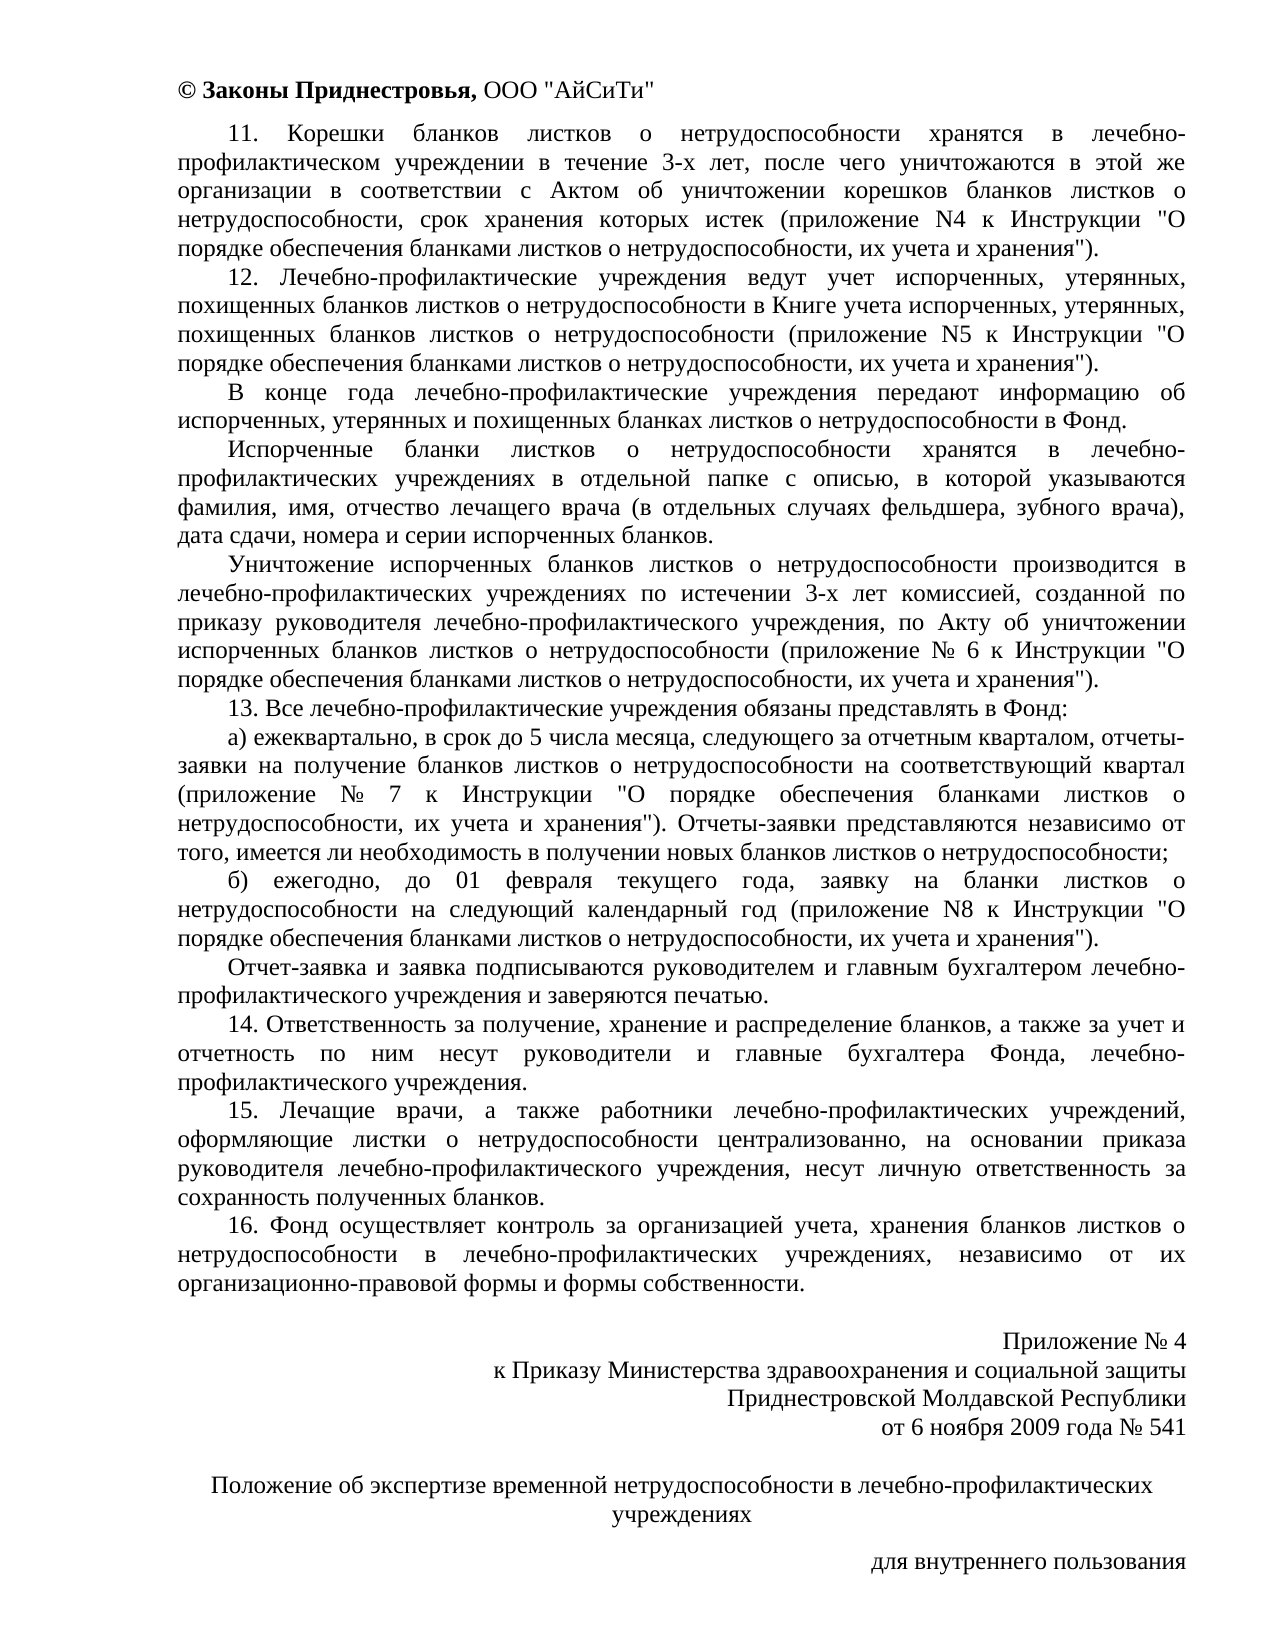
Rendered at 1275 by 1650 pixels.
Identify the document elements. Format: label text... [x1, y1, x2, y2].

text 13. Все лечебно-профилактические учреждения обязаны представлять в Фонд: [177, 693, 1186, 722]
text 12. Лечебно-профилактические учреждения ведут учет испорченных, утерянных, похищенных бланков листков о нетрудоспособности в Книге учета испорченных, утерянных, похищенных бланков листков о нетрудоспособности (приложение N5 к Инструкции "О порядке обеспечения бланками листков о нетрудоспособности, их учета и хранения"). [177, 262, 1186, 377]
text Положение об экспертизе временной нетрудоспособности в лечебно-профилактических учреждениях [177, 1470, 1186, 1528]
text 11. Корешки бланков листков о нетрудоспособности хранятся в лечебно-профилактическом учреждении в течение 3-х лет, после чего уничтожаются в этой же организации в соответствии с Актом об уничтожении корешков бланков листков о нетрудоспособности, срок хранения которых истек (приложение N4 к Инструкции "О порядке обеспечения бланками листков о нетрудоспособности, их учета и хранения"). [177, 118, 1186, 262]
text Испорченные бланки листков о нетрудоспособности хранятся в лечебно-профилактических учреждениях в отдельной папке с описью, в которой указываются фамилия, имя, отчество лечащего врача (в отдельных случаях фельдшера, зубного врача), дата сдачи, номера и серии испорченных бланков. [177, 434, 1186, 549]
text Приложение № 4 к Приказу Министерства здравоохранения и социальной защиты Приднестровской Молдавской Республики от 6 ноября 2009 года № 541 [177, 1326, 1186, 1441]
text Отчет-заявка и заявка подписываются руководителем и главным бухгалтером лечебно-профилактического учреждения и заверяются печатью. [177, 952, 1186, 1009]
text 14. Ответственность за получение, хранение и распределение бланков, а также за учет и отчетность по ним несут руководители и главные бухгалтера Фонда, лечебно-профилактического учреждения. [177, 1009, 1186, 1096]
text 16. Фонд осуществляет контроль за организацией учета, хранения бланков листков о нетрудоспособности в лечебно-профилактических учреждениях, независимо от их организационно-правовой формы и формы собственности. [177, 1211, 1186, 1297]
text а) ежеквартально, в срок до 5 числа месяца, следующего за отчетным кварталом, отчеты-заявки на получение бланков листков о нетрудоспособности на соответствующий квартал (приложение № 7 к Инструкции "О порядке обеспечения бланками листков о нетрудоспособности, их учета и хранения"). Отчеты-заявки представляются независимо от того, имеется ли необходимость в получении новых бланков листков о нетрудоспособности; [177, 722, 1186, 866]
text Уничтожение испорченных бланков листков о нетрудоспособности производится в лечебно-профилактических учреждениях по истечении 3-х лет комиссией, созданной по приказу руководителя лечебно-профилактического учреждения, по Акту об уничтожении испорченных бланков листков о нетрудоспособности (приложение № 6 к Инструкции "О порядке обеспечения бланками листков о нетрудоспособности, их учета и хранения"). [177, 549, 1186, 693]
text В конце года лечебно-профилактические учреждения передают информацию об испорченных, утерянных и похищенных бланках листков о нетрудоспособности в Фонд. [177, 377, 1186, 434]
text б) ежегодно, до 01 февраля текущего года, заявку на бланки листков о нетрудоспособности на следующий календарный год (приложение N8 к Инструкции "О порядке обеспечения бланками листков о нетрудоспособности, их учета и хранения"). [177, 866, 1186, 952]
text 15. Лечащие врачи, а также работники лечебно-профилактических учреждений, оформляющие листки о нетрудоспособности централизованно, на основании приказа руководителя лечебно-профилактического учреждения, несут личную ответственность за сохранность полученных бланков. [177, 1096, 1186, 1211]
